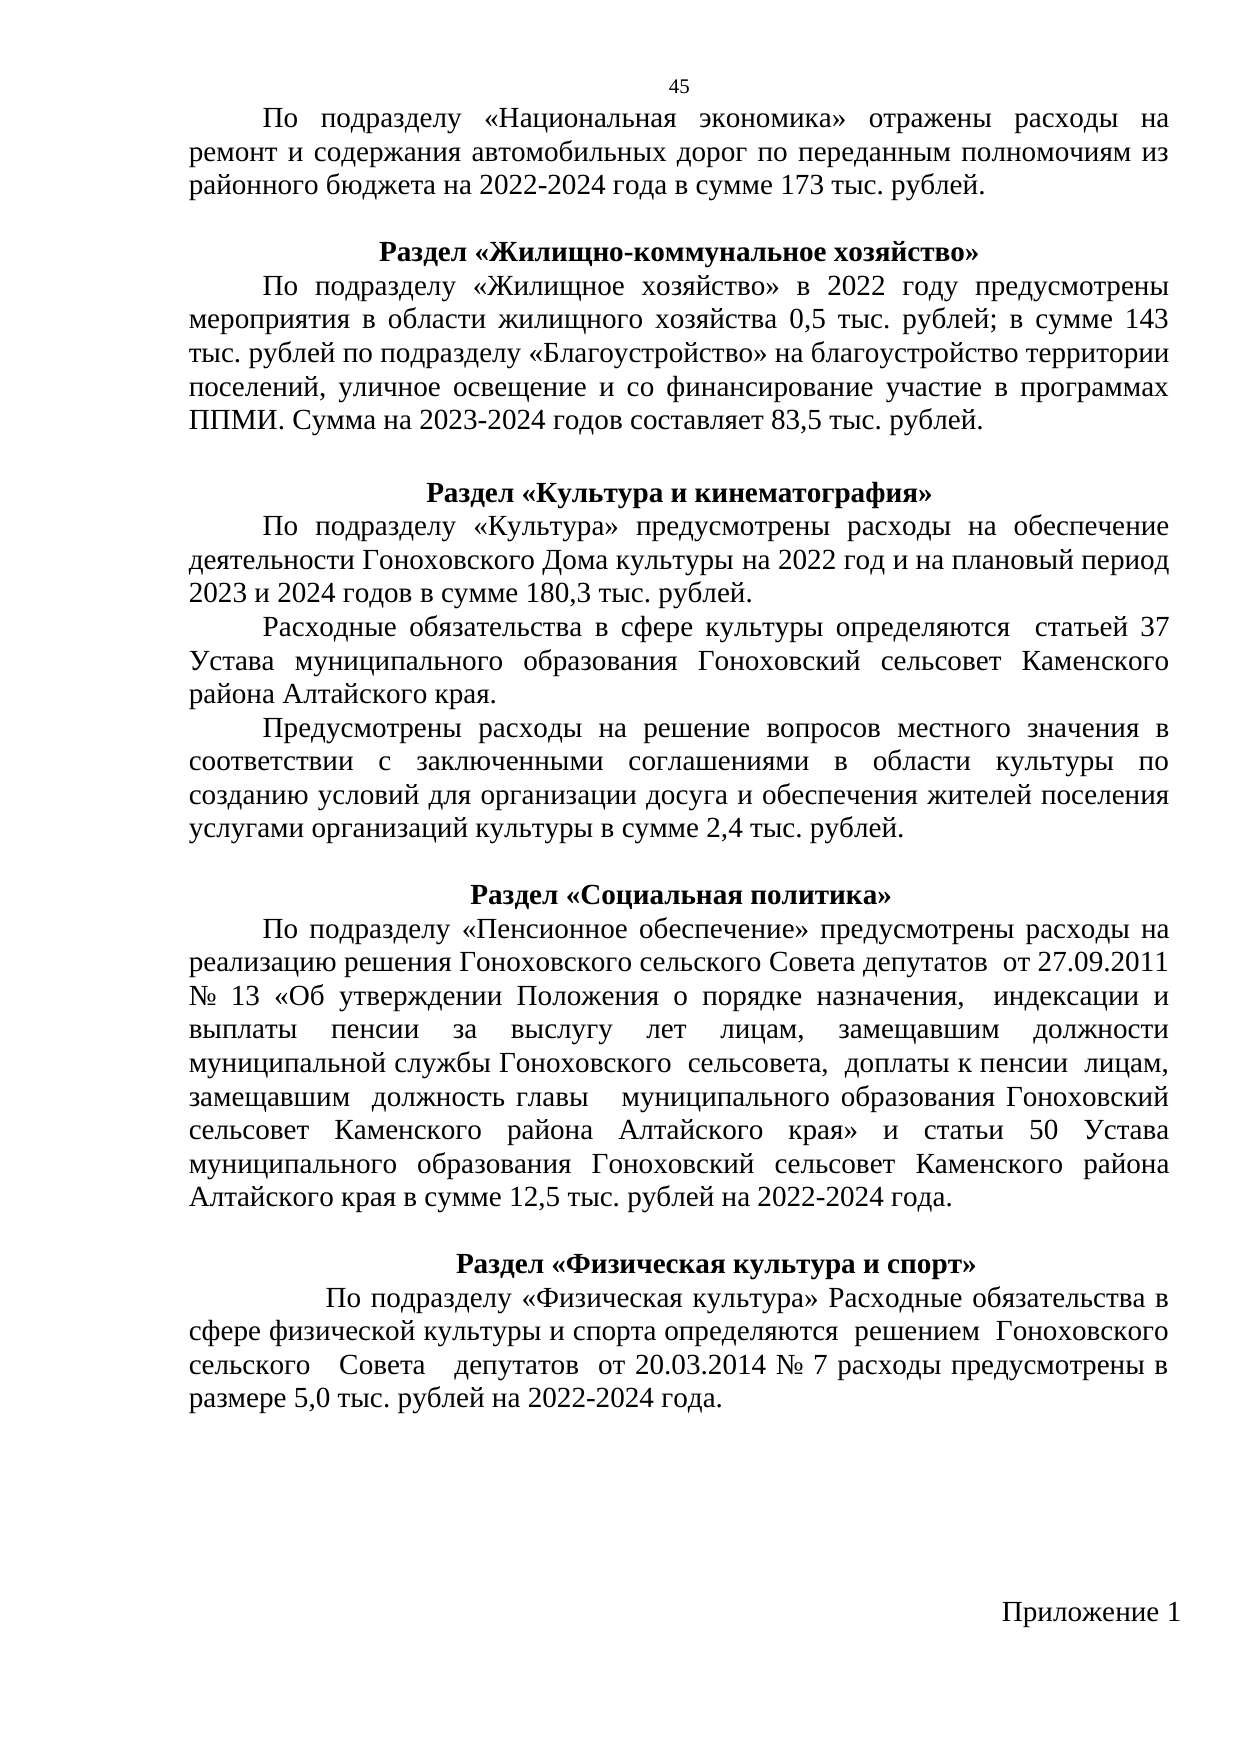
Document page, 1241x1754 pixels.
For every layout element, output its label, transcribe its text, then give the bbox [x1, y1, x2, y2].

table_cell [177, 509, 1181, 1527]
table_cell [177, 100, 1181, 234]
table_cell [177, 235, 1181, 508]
text Приложение 1 [758, 1594, 1181, 1627]
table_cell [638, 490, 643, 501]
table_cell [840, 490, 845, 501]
